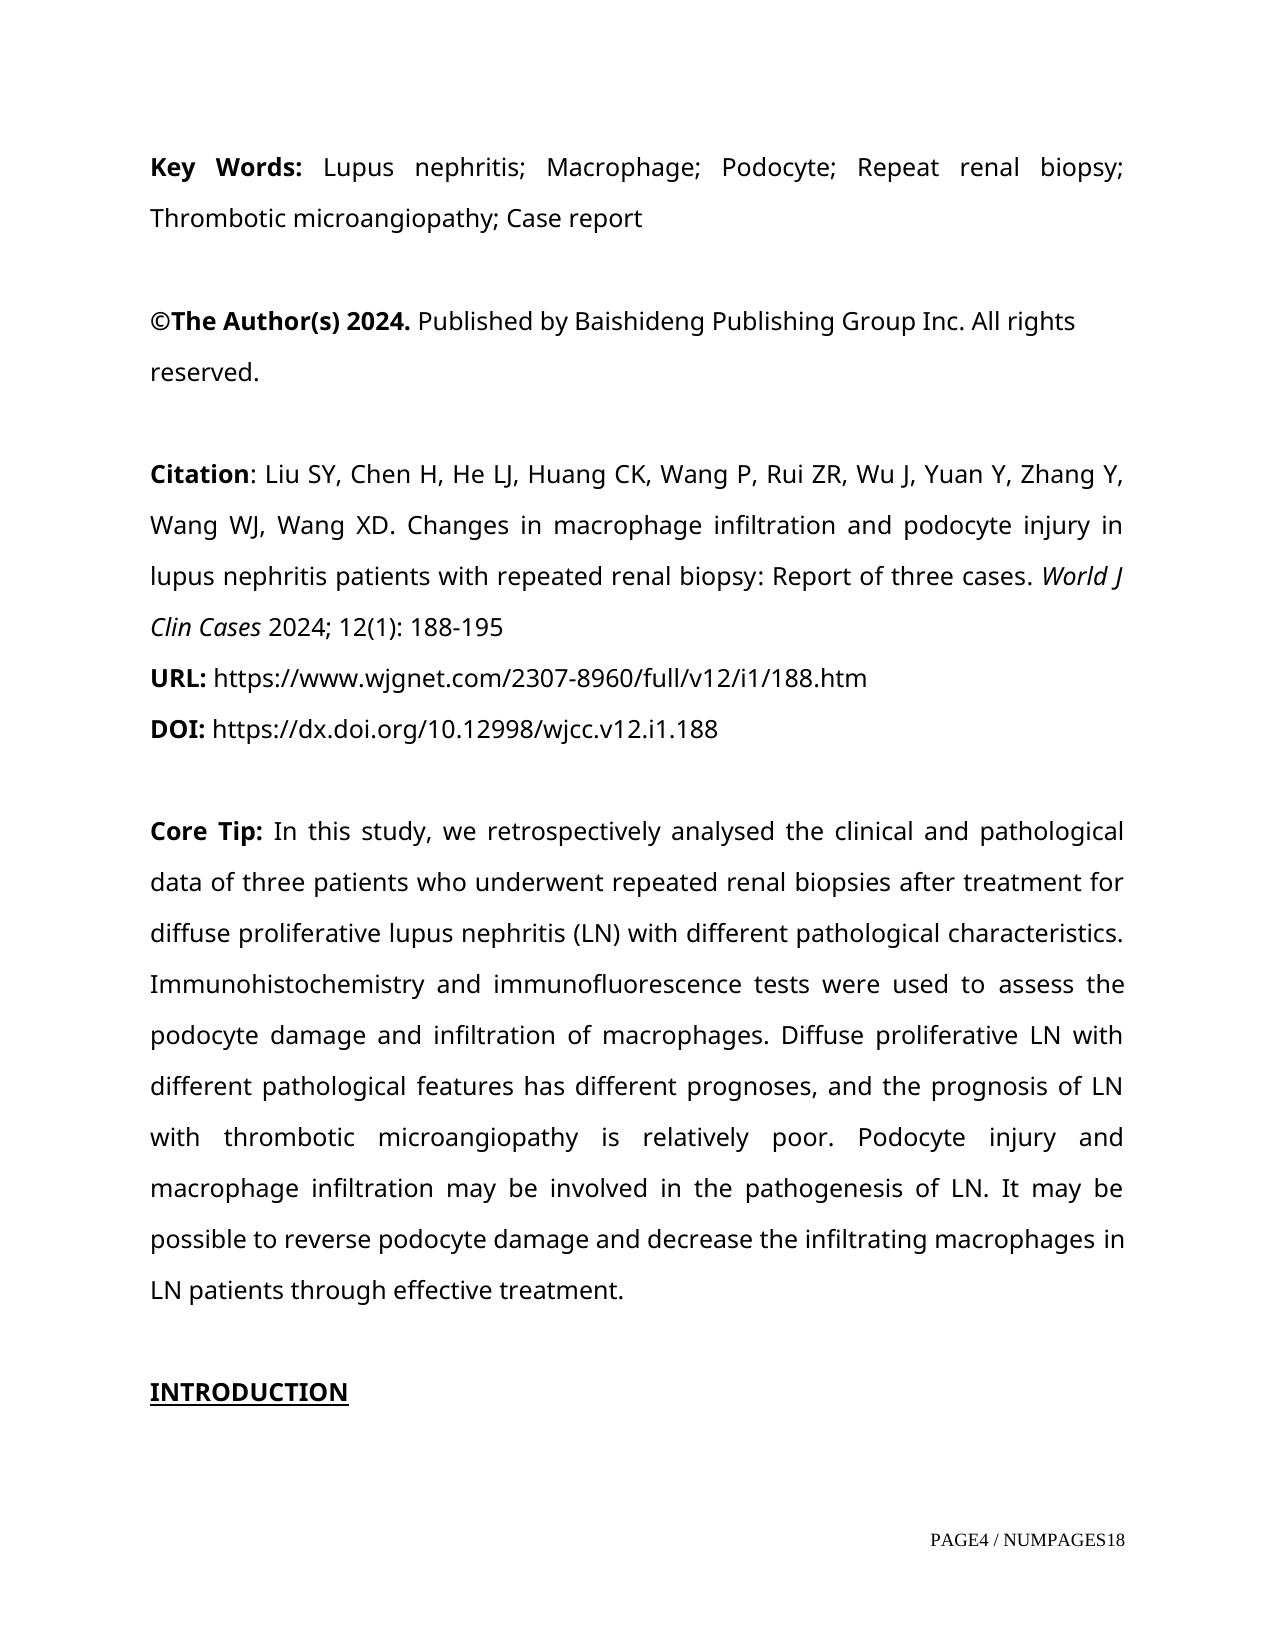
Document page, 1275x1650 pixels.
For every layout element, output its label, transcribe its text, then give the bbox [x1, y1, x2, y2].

text Citation: Liu SY, Chen H, He LJ, Huang CK, Wang P, Rui ZR, Wu J, Yuan Y, Zhang Y, Wang WJ, Wang XD. Changes in macrophage infiltration and podocyte injury in lupus nephritis patients with repeated renal biopsy: Report of three cases. World J Clin Cases 2024; 12(1): 188-195 [150, 456, 1125, 643]
text ©The Author(s) 2024. Published by Baishideng Publishing Group Inc. All rights reserved. [150, 303, 1125, 388]
text URL: https://www.wjgnet.com/2307-8960/full/v12/i1/188.htm [150, 660, 1125, 694]
text Key Words: Lupus nephritis; Macrophage; Podocyte; Repeat renal biopsy; Thrombotic microangiopathy; Case report [150, 150, 1125, 235]
text DOI: https://dx.doi.org/10.12998/wjcc.v12.i1.188 [150, 711, 1125, 746]
text Core Tip: In this study, we retrospectively analysed the clinical and pathological data of three patients who underwent repeated renal biopsies after treatment for diffuse proliferative lupus nephritis (LN) with different pathological characteristics. Immunohistochemistry and immunofluorescence tests were used to assess the podocyte damage and infiltration of macrophages. Diffuse proliferative LN with different pathological features has different prognoses, and the prognosis of LN with thrombotic microangiopathy is relatively poor. Podocyte injury and macrophage infiltration may be involved in the pathogenesis of LN. It may be possible to reverse podocyte damage and decrease the infiltrating macrophages in LN patients through effective treatment. [150, 813, 1125, 1307]
text INTRODUCTION [150, 1375, 1125, 1409]
